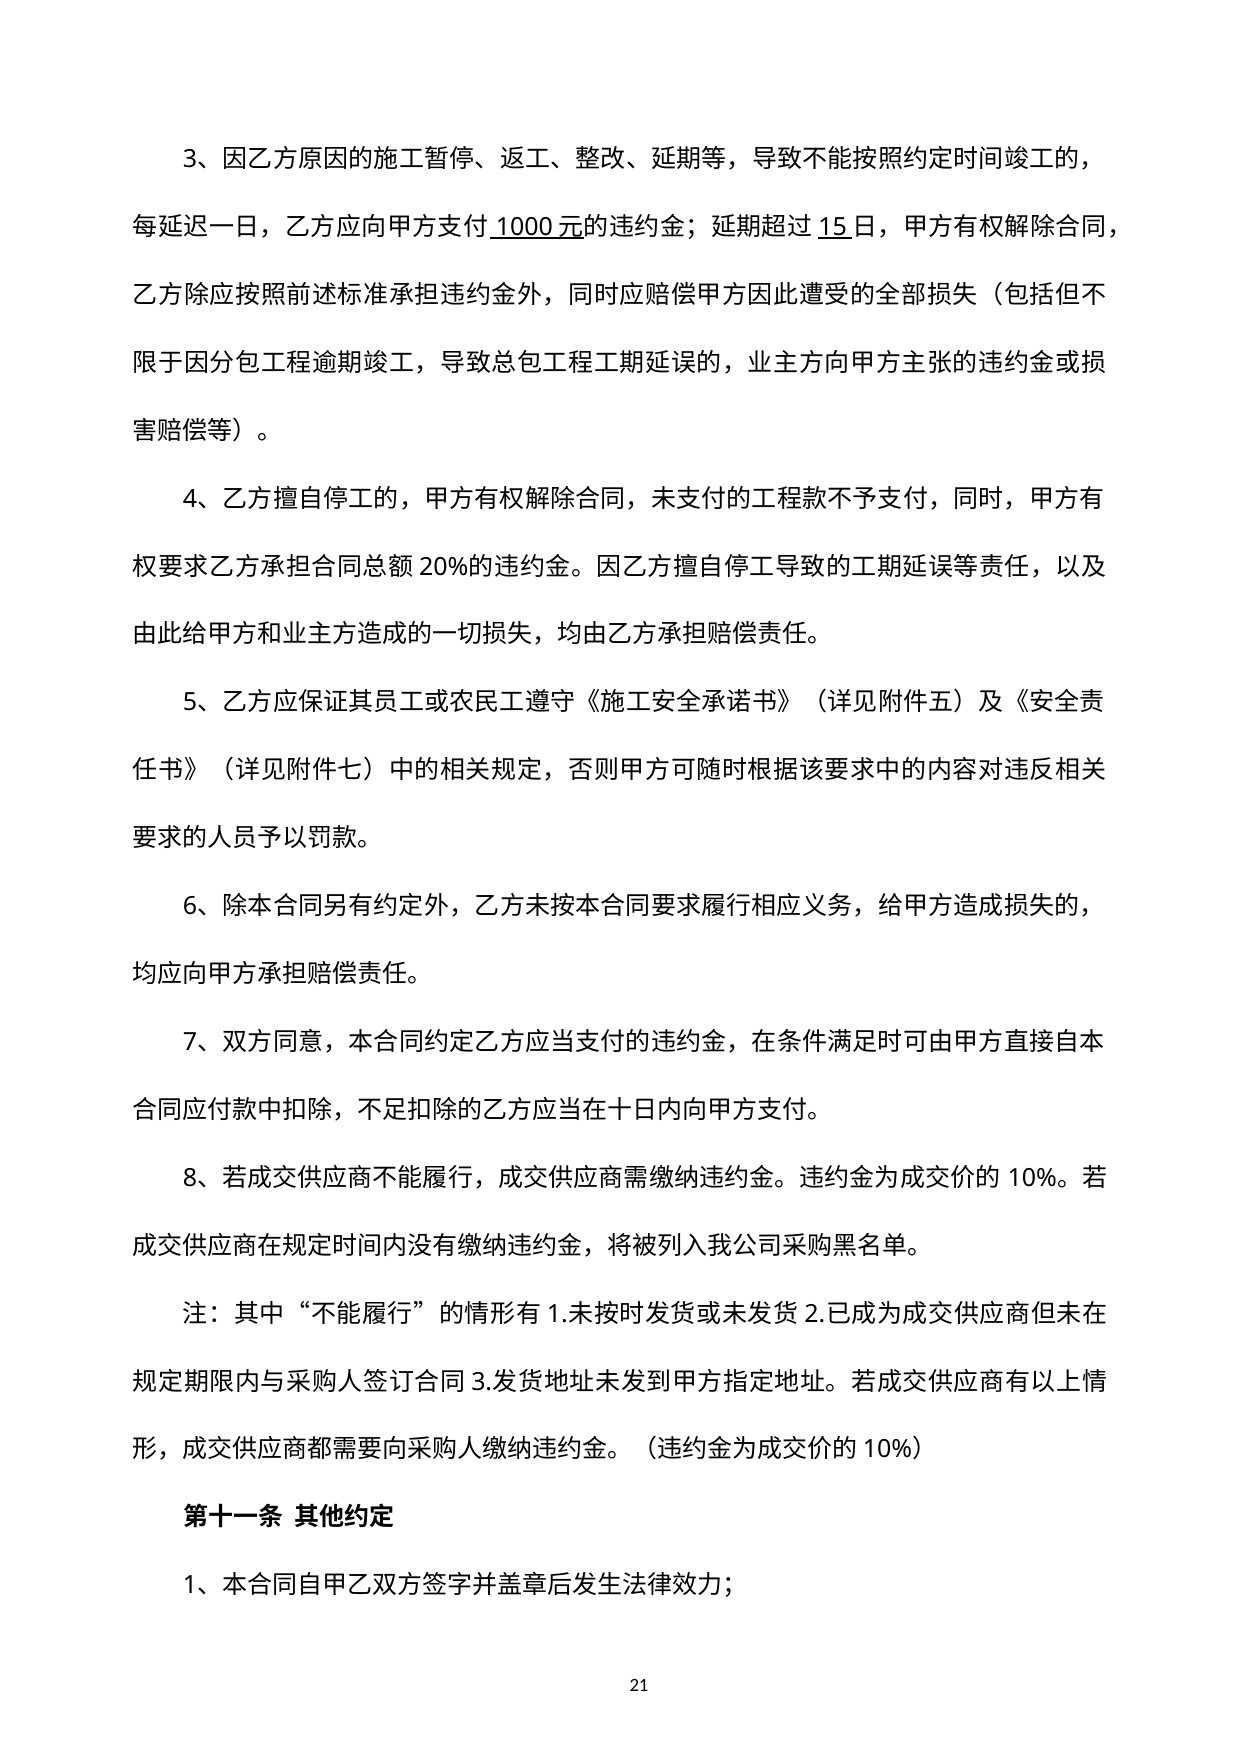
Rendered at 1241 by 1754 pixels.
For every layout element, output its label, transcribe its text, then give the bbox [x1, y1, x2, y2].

text 3、因乙方原因的施工暂停、返工、整改、延期等，导致不能按照约定时间竣工的，每延迟一日，乙方应向甲方支付 1000元的违约金；延期超过15日，甲方有权解除合同，乙方除应按照前述标准承担违约金外，同时应赔偿甲方因此遭受的全部损失（包括但不限于因分包工程逾期竣工，导致总包工程工期延误的，业主方向甲方主张的违约金或损害赔偿等）。 [133, 123, 1107, 462]
text 7、双方同意，本合同约定乙方应当支付的违约金，在条件满足时可由甲方直接自本合同应付款中扣除，不足扣除的乙方应当在十日内向甲方支付。 [133, 1006, 1107, 1141]
text 8、若成交供应商不能履行，成交供应商需缴纳违约金。违约金为成交价的10%。若成交供应商在规定时间内没有缴纳违约金，将被列入我公司采购黑名单。 [133, 1141, 1107, 1277]
text 第十一条 其他约定 [133, 1481, 1107, 1549]
text 1、本合同自甲乙双方签字并盖章后发生法律效力； [133, 1549, 1107, 1617]
text 4、乙方擅自停工的，甲方有权解除合同，未支付的工程款不予支付，同时，甲方有权要求乙方承担合同总额20%的违约金。因乙方擅自停工导致的工期延误等责任，以及由此给甲方和业主方造成的一切损失，均由乙方承担赔偿责任。 [133, 462, 1107, 666]
text 注：其中“不能履行”的情形有1.未按时发货或未发货2.已成为成交供应商但未在规定期限内与采购人签订合同3.发货地址未发到甲方指定地址。若成交供应商有以上情形，成交供应商都需要向采购人缴纳违约金。（违约金为成交价的10%） [133, 1277, 1107, 1481]
text 5、乙方应保证其员工或农民工遵守《施工安全承诺书》（详见附件五）及《安全责任书》（详见附件七）中的相关规定，否则甲方可随时根据该要求中的内容对违反相关要求的人员予以罚款。 [133, 666, 1107, 870]
text 6、除本合同另有约定外，乙方未按本合同要求履行相应义务，给甲方造成损失的，均应向甲方承担赔偿责任。 [133, 870, 1107, 1006]
